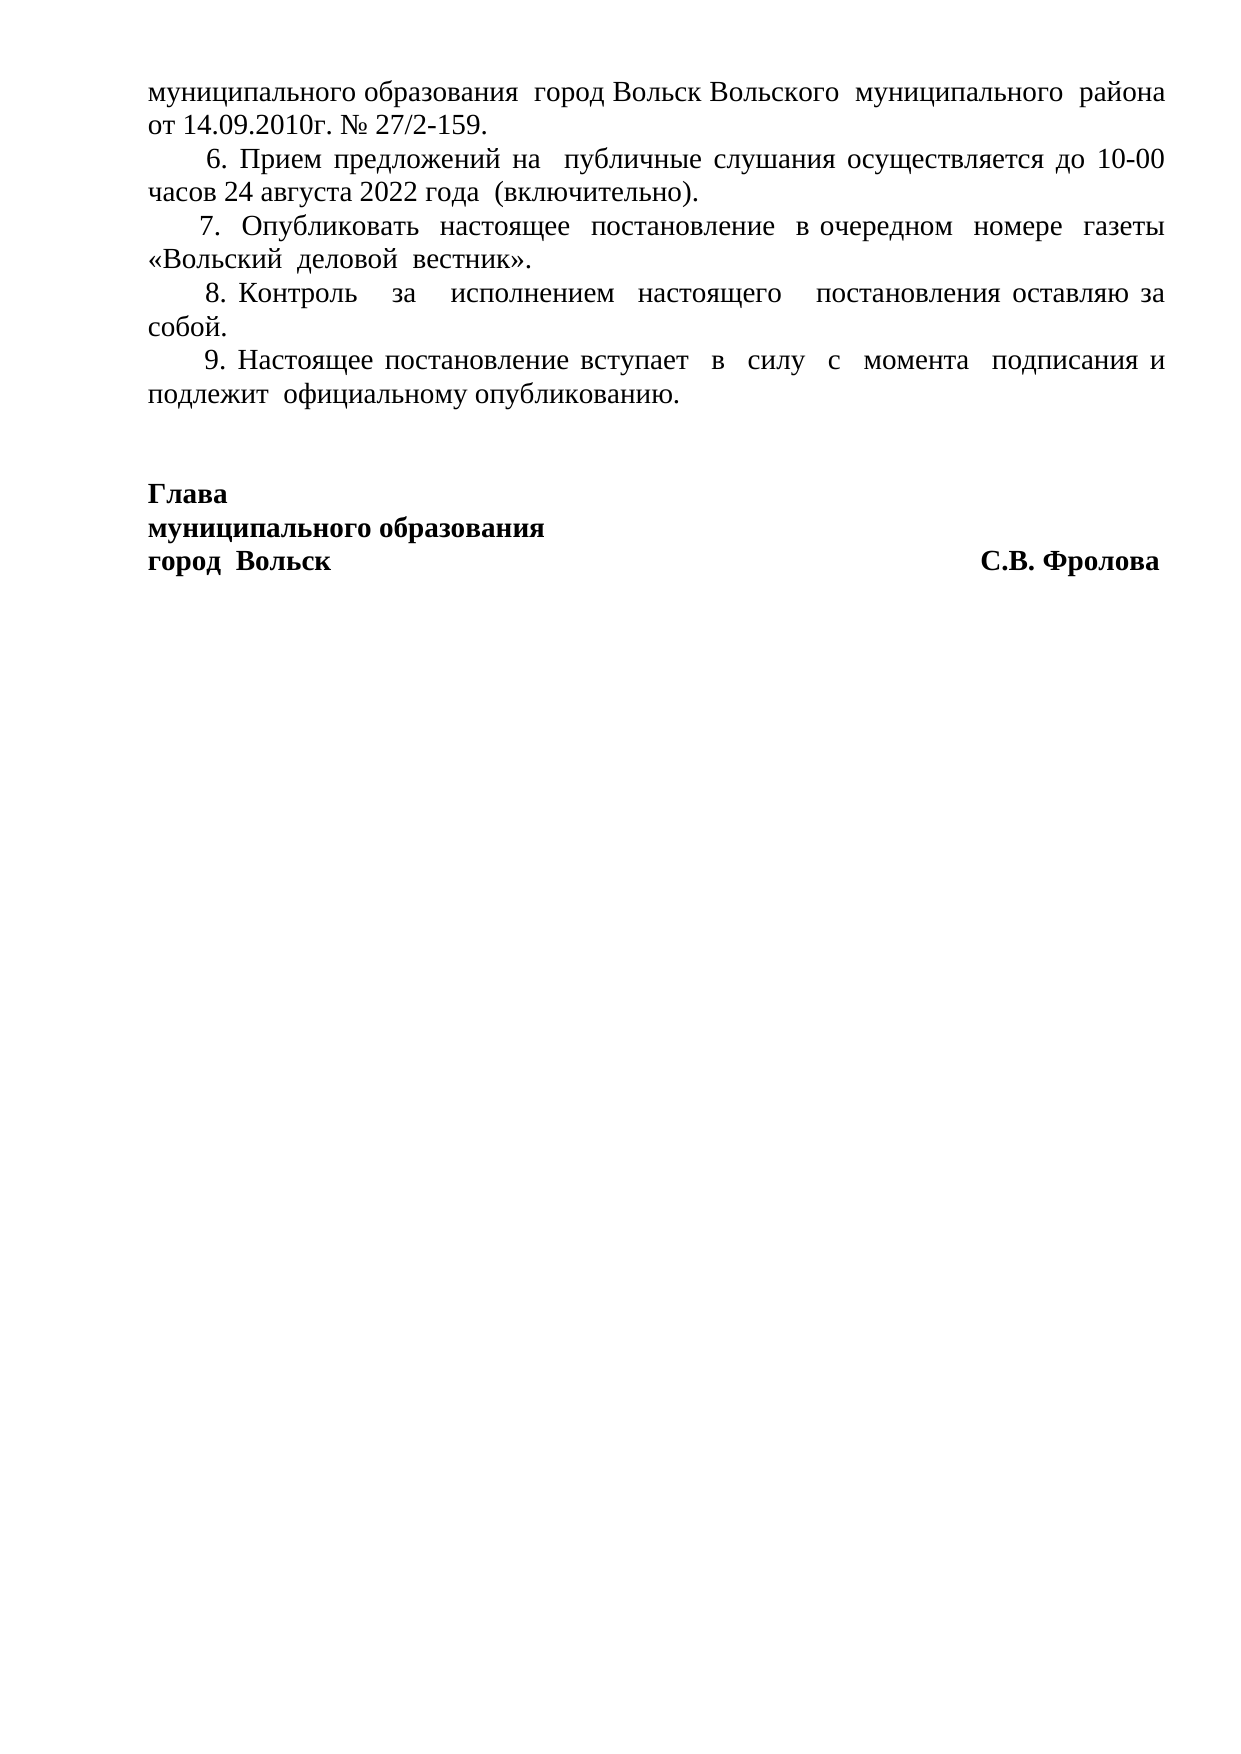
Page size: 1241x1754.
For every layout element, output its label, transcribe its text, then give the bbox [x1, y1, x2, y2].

text муниципального образования [148, 510, 1167, 543]
text 9. Настоящее постановление вступает в силу с момента подписания и подлежит официальному опубликованию. [148, 342, 1167, 409]
text 8. Контроль за исполнением настоящего постановления оставляю за собой. [148, 275, 1167, 342]
text 7. Опубликовать настоящее постановление в очередном номере газеты «Вольский деловой вестник». [148, 208, 1167, 275]
text Глава [148, 476, 1167, 510]
text 6. Прием предложений на публичные слушания осуществляется до 10-00 часов 24 августа 2022 года (включительно). [148, 141, 1167, 208]
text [148, 74, 1167, 141]
text город Вольск С.В. Фролова [148, 543, 1167, 577]
